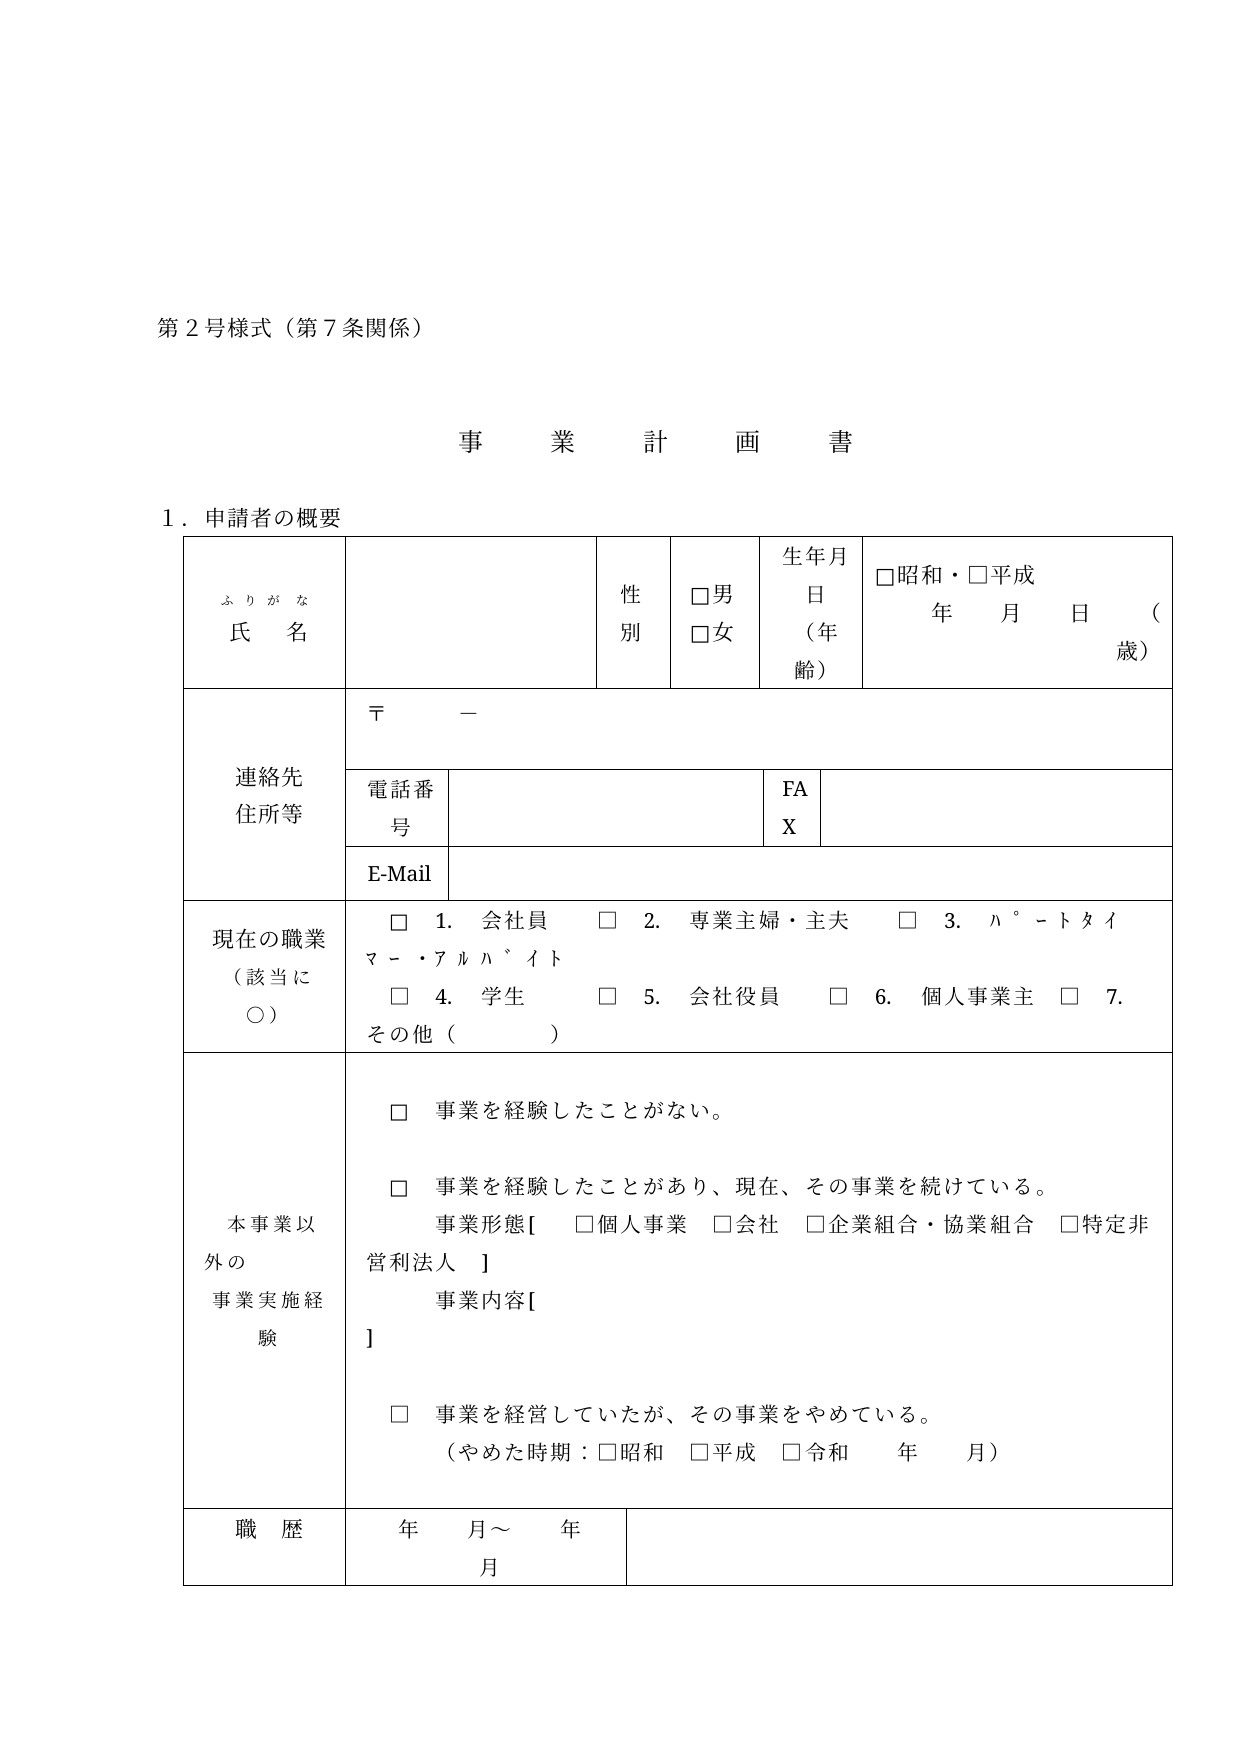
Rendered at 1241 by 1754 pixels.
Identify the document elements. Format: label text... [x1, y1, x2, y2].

table_cell 連絡先 住所等 [184, 689, 345, 899]
table_cell □ 1. 会社員 □ 2. 専業主婦・主夫 □ 3. ﾊﾟｰﾄﾀｲﾏｰ・ｱﾙﾊﾞｲﾄ □ 4. 学生 □ 5. 会社役員 □ 6. 個人事業主 □ 7. その他（ ） [346, 901, 1172, 1052]
text １．申請者の概要 [158, 498, 1083, 536]
table_cell 年 月～ 年 月 [346, 1509, 626, 1585]
table_header 生年月日 （年齢） [760, 537, 862, 688]
table_cell 電話番号 [346, 770, 448, 846]
text 事 業 計 画 書 [158, 422, 1083, 460]
table_header ふりがな 氏名 [184, 537, 345, 688]
table_cell 本事業以外の 事業実施経験 [184, 1053, 345, 1508]
text 第２号様式（第７条関係） [158, 308, 1083, 346]
table_cell [821, 770, 1172, 846]
table_cell [449, 847, 1172, 899]
table_cell [627, 1509, 1172, 1585]
table_header 性別 [597, 537, 670, 688]
table_cell [449, 770, 763, 846]
table_cell 現在の職業 （該当に○） [184, 901, 345, 1052]
table_cell 職 歴 [184, 1509, 345, 1585]
table_header □男 □女 [671, 537, 759, 688]
table_cell □ 事業を経験したことがない。 □ 事業を経験したことがあり、現在、その事業を続けている。 事業形態[ □個人事業 □会社 □企業組合・協業組合 □特定非営利法人 ] 事業内容[ ] □ 事業を経営していたが、その事業をやめている。 （やめた時期：□昭和 □平成 □令和 年 月） [346, 1053, 1172, 1508]
table_cell 〒 － [346, 689, 1172, 769]
table_header [346, 537, 596, 688]
table_cell E-Mail [346, 847, 448, 899]
table_header □昭和・□平成 年 月 日 （ 歳） [863, 537, 1172, 688]
table_cell FAX [764, 770, 820, 846]
